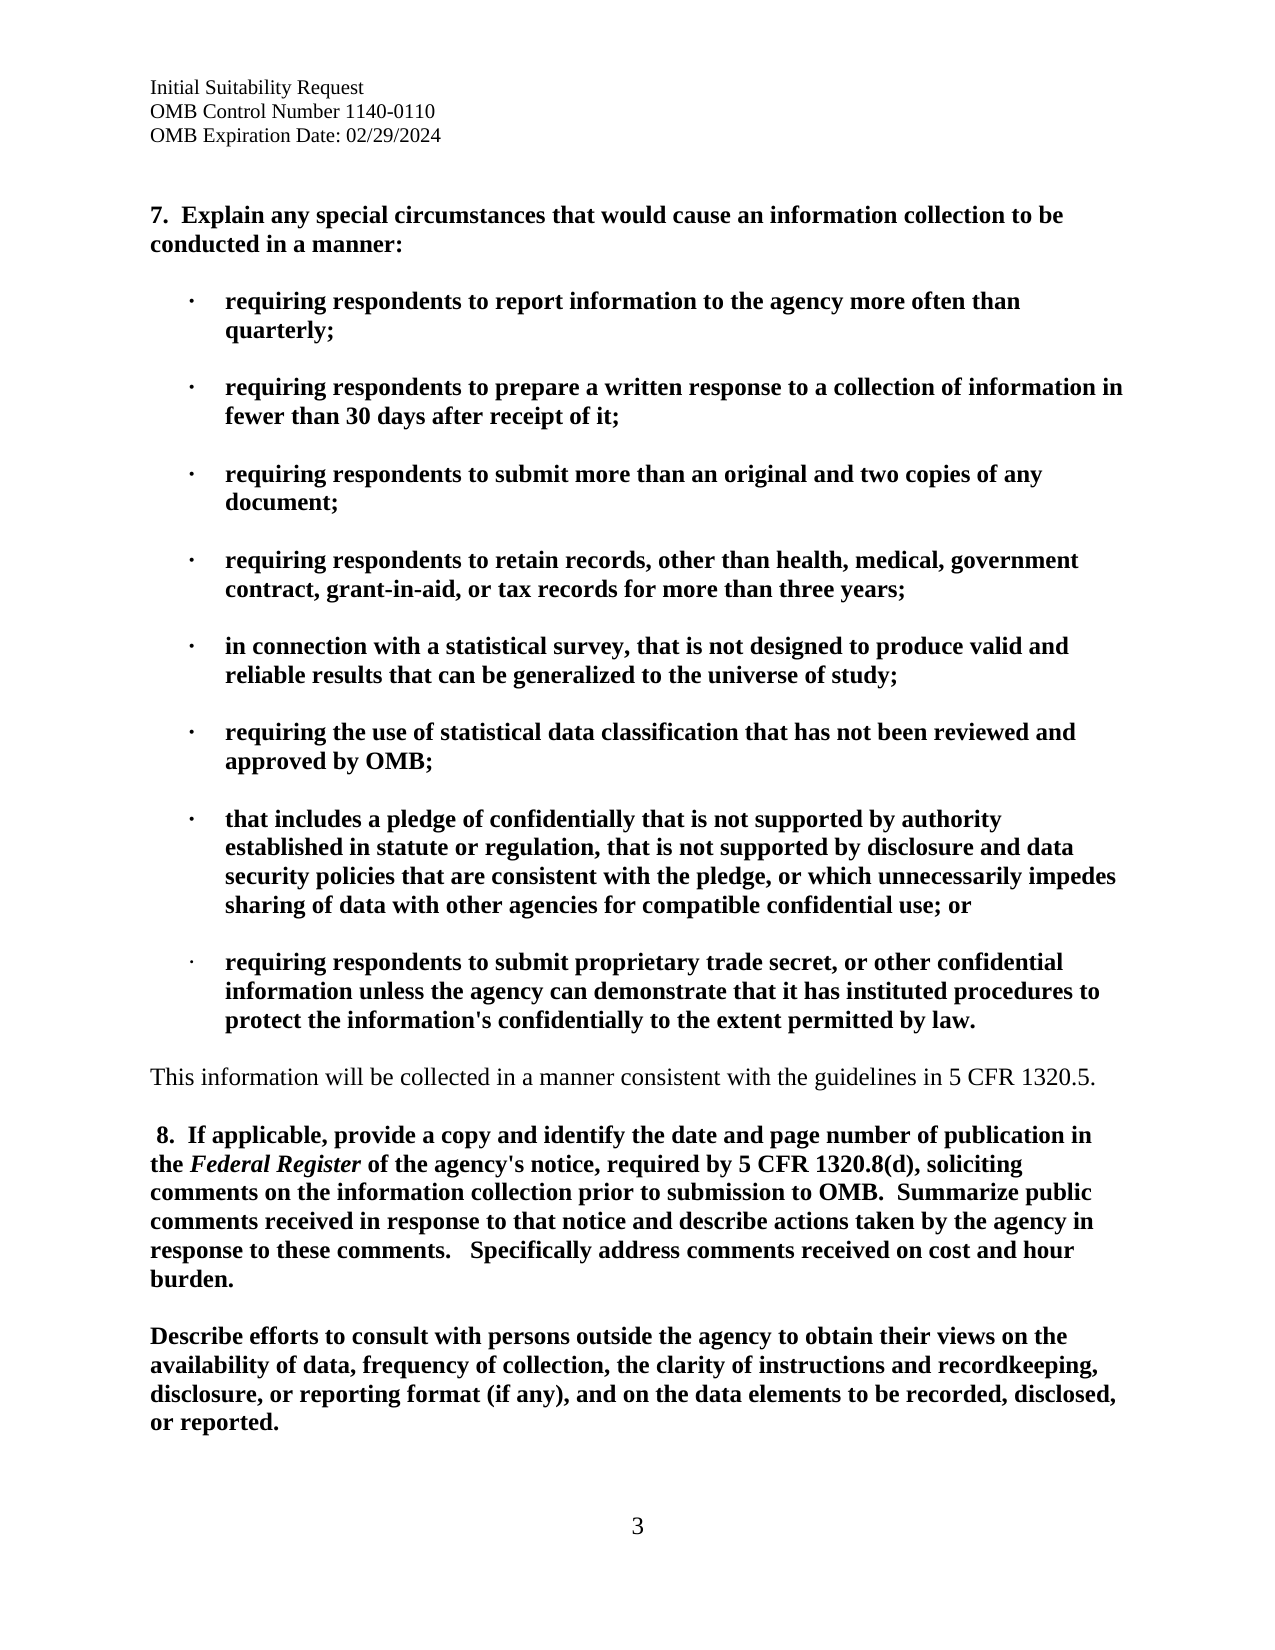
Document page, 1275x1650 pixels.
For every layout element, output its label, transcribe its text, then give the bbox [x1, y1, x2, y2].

text This information will be collected in a manner consistent with the guidelines in 5 CFR 1320.5. [150, 1062, 1125, 1091]
list requiring respondents to prepare a written response to a collection of information in fewer than 30 days after receipt of it; [187, 372, 1125, 430]
list requiring respondents to submit more than an original and two copies of any document; [187, 459, 1125, 516]
list requiring respondents to report information to the agency more often than quarterly; [187, 286, 1125, 344]
list requiring respondents to retain records, other than health, medical, government contract, grant-in-aid, or tax records for more than three years; [187, 545, 1125, 602]
list requiring the use of statistical data classification that has not been reviewed and approved by OMB; [187, 717, 1125, 775]
list in connection with a statistical survey, that is not designed to produce valid and reliable results that can be generalized to the universe of study; [187, 631, 1125, 689]
list requiring respondents to submit proprietary trade secret, or other confidential information unless the agency can demonstrate that it has instituted procedures to protect the information's confidentially to the extent permitted by law. [187, 947, 1125, 1034]
list that includes a pledge of confidentially that is not supported by authority established in statute or regulation, that is not supported by disclosure and data security policies that are consistent with the pledge, or which unnecessarily impedes sharing of data with other agencies for compatible confidential use; or [187, 804, 1125, 919]
text 7. Explain any special circumstances that would cause an information collection to be conducted in a manner: [150, 200, 1125, 257]
text 8. If applicable, provide a copy and identify the date and page number of publication in the Federal Register of the agency's notice, required by 5 CFR 1320.8(d), soliciting comments on the information collection prior to submission to OMB. Summarize public comments received in response to that notice and describe actions taken by the agency in response to these comments. Specifically address comments received on cost and hour burden. [150, 1120, 1125, 1292]
text Describe efforts to consult with persons outside the agency to obtain their views on the availability of data, frequency of collection, the clarity of instructions and recordkeeping, disclosure, or reporting format (if any), and on the data elements to be recorded, disclosed, or reported. [150, 1321, 1125, 1436]
